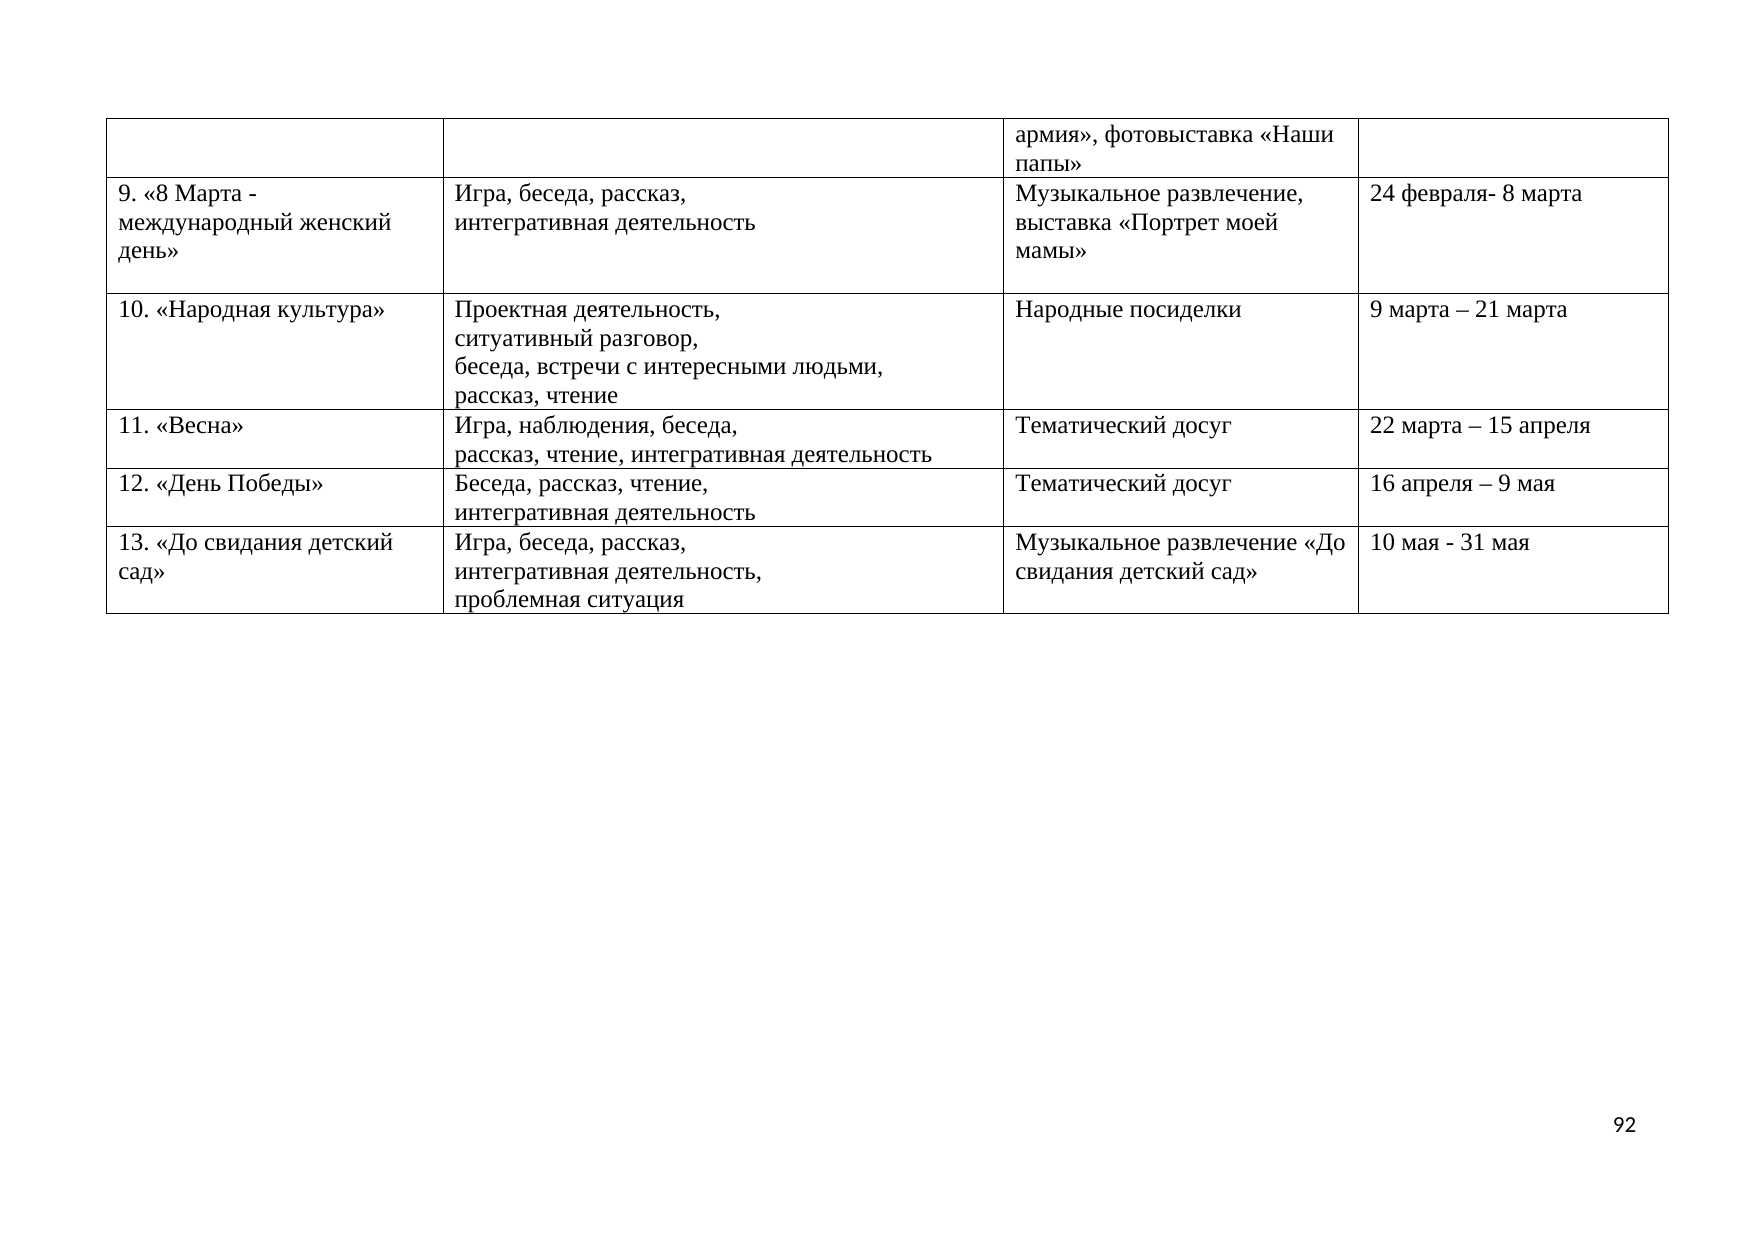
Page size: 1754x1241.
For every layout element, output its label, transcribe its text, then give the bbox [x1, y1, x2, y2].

table_cell Народные посиделки [1004, 294, 1358, 409]
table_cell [1359, 119, 1668, 177]
table_cell 24 февраля- 8 марта [1359, 178, 1668, 293]
table_cell Музыкальное развлечение «До свидания детский сад» [1004, 527, 1358, 613]
table_cell Игра, наблюдения, беседа, рассказ, чтение, интегративная деятельность [444, 410, 1003, 467]
table_cell 13. «До свидания детский сад» [107, 527, 443, 613]
table_cell 9. «8 Марта - международный женский день» [107, 178, 443, 293]
table_cell 16 апреля – 9 мая [1359, 469, 1668, 526]
table_cell 12. «День Победы» [107, 469, 443, 526]
table_cell 11. «Весна» [107, 410, 443, 467]
table_cell Игра, беседа, рассказ, интегративная деятельность, проблемная ситуация [444, 527, 1003, 613]
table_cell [1004, 119, 1358, 177]
table_cell Тематический досуг [1004, 410, 1358, 467]
table_cell Тематический досуг [1004, 469, 1358, 526]
table_cell Беседа, рассказ, чтение, интегративная деятельность [444, 469, 1003, 526]
table_cell Проектная деятельность, ситуативный разговор, беседа, встречи с интересными людьми, рассказ, чтение [444, 294, 1003, 409]
table_cell 10 мая - 31 мая [1359, 527, 1668, 613]
table_cell 22 марта – 15 апреля [1359, 410, 1668, 467]
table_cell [107, 119, 443, 177]
table_cell 9 марта – 21 марта [1359, 294, 1668, 409]
table_cell 10. «Народная культура» [107, 294, 443, 409]
table_cell Игра, беседа, рассказ, интегративная деятельность [444, 178, 1003, 293]
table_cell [444, 119, 1003, 177]
table_cell Музыкальное развлечение, выставка «Портрет моей мамы» [1004, 178, 1358, 293]
